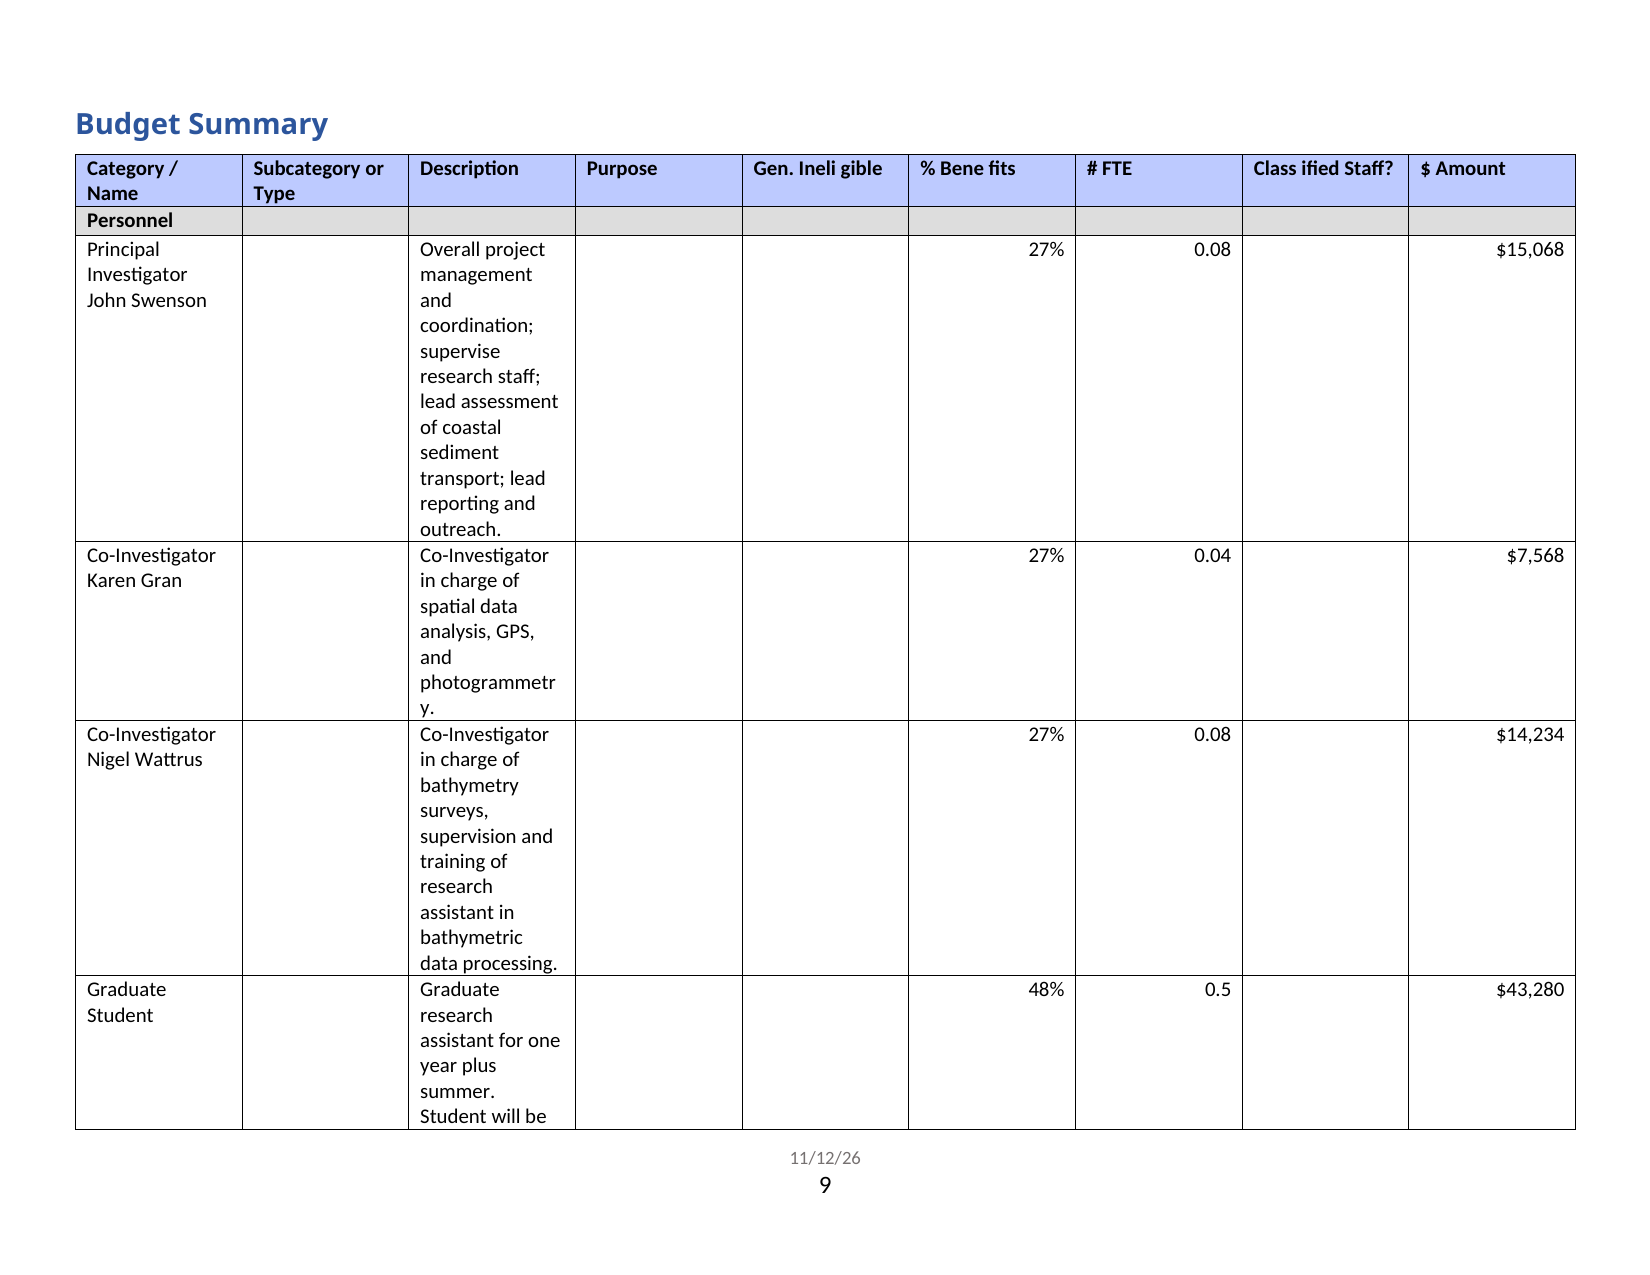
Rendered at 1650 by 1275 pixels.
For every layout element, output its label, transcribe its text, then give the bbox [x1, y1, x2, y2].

table_header Description [409, 155, 575, 206]
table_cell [409, 976, 575, 1129]
table_cell [1243, 542, 1408, 720]
table_cell Graduate Student [76, 976, 242, 1129]
table_cell Co-Investigator Karen Gran [76, 542, 242, 720]
table_cell Personnel [76, 207, 242, 235]
table_cell [243, 236, 408, 541]
table_cell [743, 542, 908, 720]
table_cell [1076, 207, 1242, 235]
table_cell $15,068 [1409, 236, 1575, 541]
table_cell Co-Investigator in charge of bathymetry surveys, supervision and training of research assistant in bathymetric data processing. [409, 721, 575, 975]
table_cell 27% [909, 721, 1075, 975]
table_cell 27% [909, 236, 1075, 541]
table_cell [743, 976, 908, 1129]
table_cell Principal Investigator John Swenson [76, 236, 242, 541]
table_cell $43,280 [1409, 976, 1575, 1129]
subtitle Budget Summary [75, 103, 1575, 143]
table_cell [1243, 721, 1408, 975]
table_header Subcategory or Type [243, 155, 408, 206]
table_cell $7,568 [1409, 542, 1575, 720]
table_cell Co-Investigator Nigel Wattrus [76, 721, 242, 975]
table_cell [409, 207, 575, 235]
table_header % Bene fits [909, 155, 1075, 206]
table_header Class ified Staff? [1243, 155, 1408, 206]
table_cell [743, 236, 908, 541]
table_header Gen. Ineli gible [743, 155, 908, 206]
table_header Category / Name [76, 155, 242, 206]
table_cell [1243, 207, 1408, 235]
table_cell [243, 542, 408, 720]
table_cell [1243, 236, 1408, 541]
table_cell Overall project management and coordination; supervise research staff; lead assessment of coastal sediment transport; lead reporting and outreach. [409, 236, 575, 541]
table_cell 0.08 [1076, 721, 1242, 975]
table_cell Co-Investigator in charge of spatial data analysis, GPS, and photogrammetry. [409, 542, 575, 720]
table_cell [243, 721, 408, 975]
table_cell [1409, 207, 1575, 235]
table_cell 0.5 [1076, 976, 1242, 1129]
table_cell [243, 207, 408, 235]
table_cell [1243, 976, 1408, 1129]
table_cell [576, 542, 742, 720]
table_cell $14,234 [1409, 721, 1575, 975]
table_cell [576, 976, 742, 1129]
table_header # FTE [1076, 155, 1242, 206]
table_cell 0.08 [1076, 236, 1242, 541]
table_cell [243, 976, 408, 1129]
table_cell [576, 721, 742, 975]
table_cell [743, 207, 908, 235]
table_cell 27% [909, 542, 1075, 720]
table_cell [743, 721, 908, 975]
table_header Purpose [576, 155, 742, 206]
table_header $ Amount [1409, 155, 1575, 206]
table_cell [576, 207, 742, 235]
table_cell 48% [909, 976, 1075, 1129]
table_cell [909, 207, 1075, 235]
table_cell 0.04 [1076, 542, 1242, 720]
table_cell [576, 236, 742, 541]
